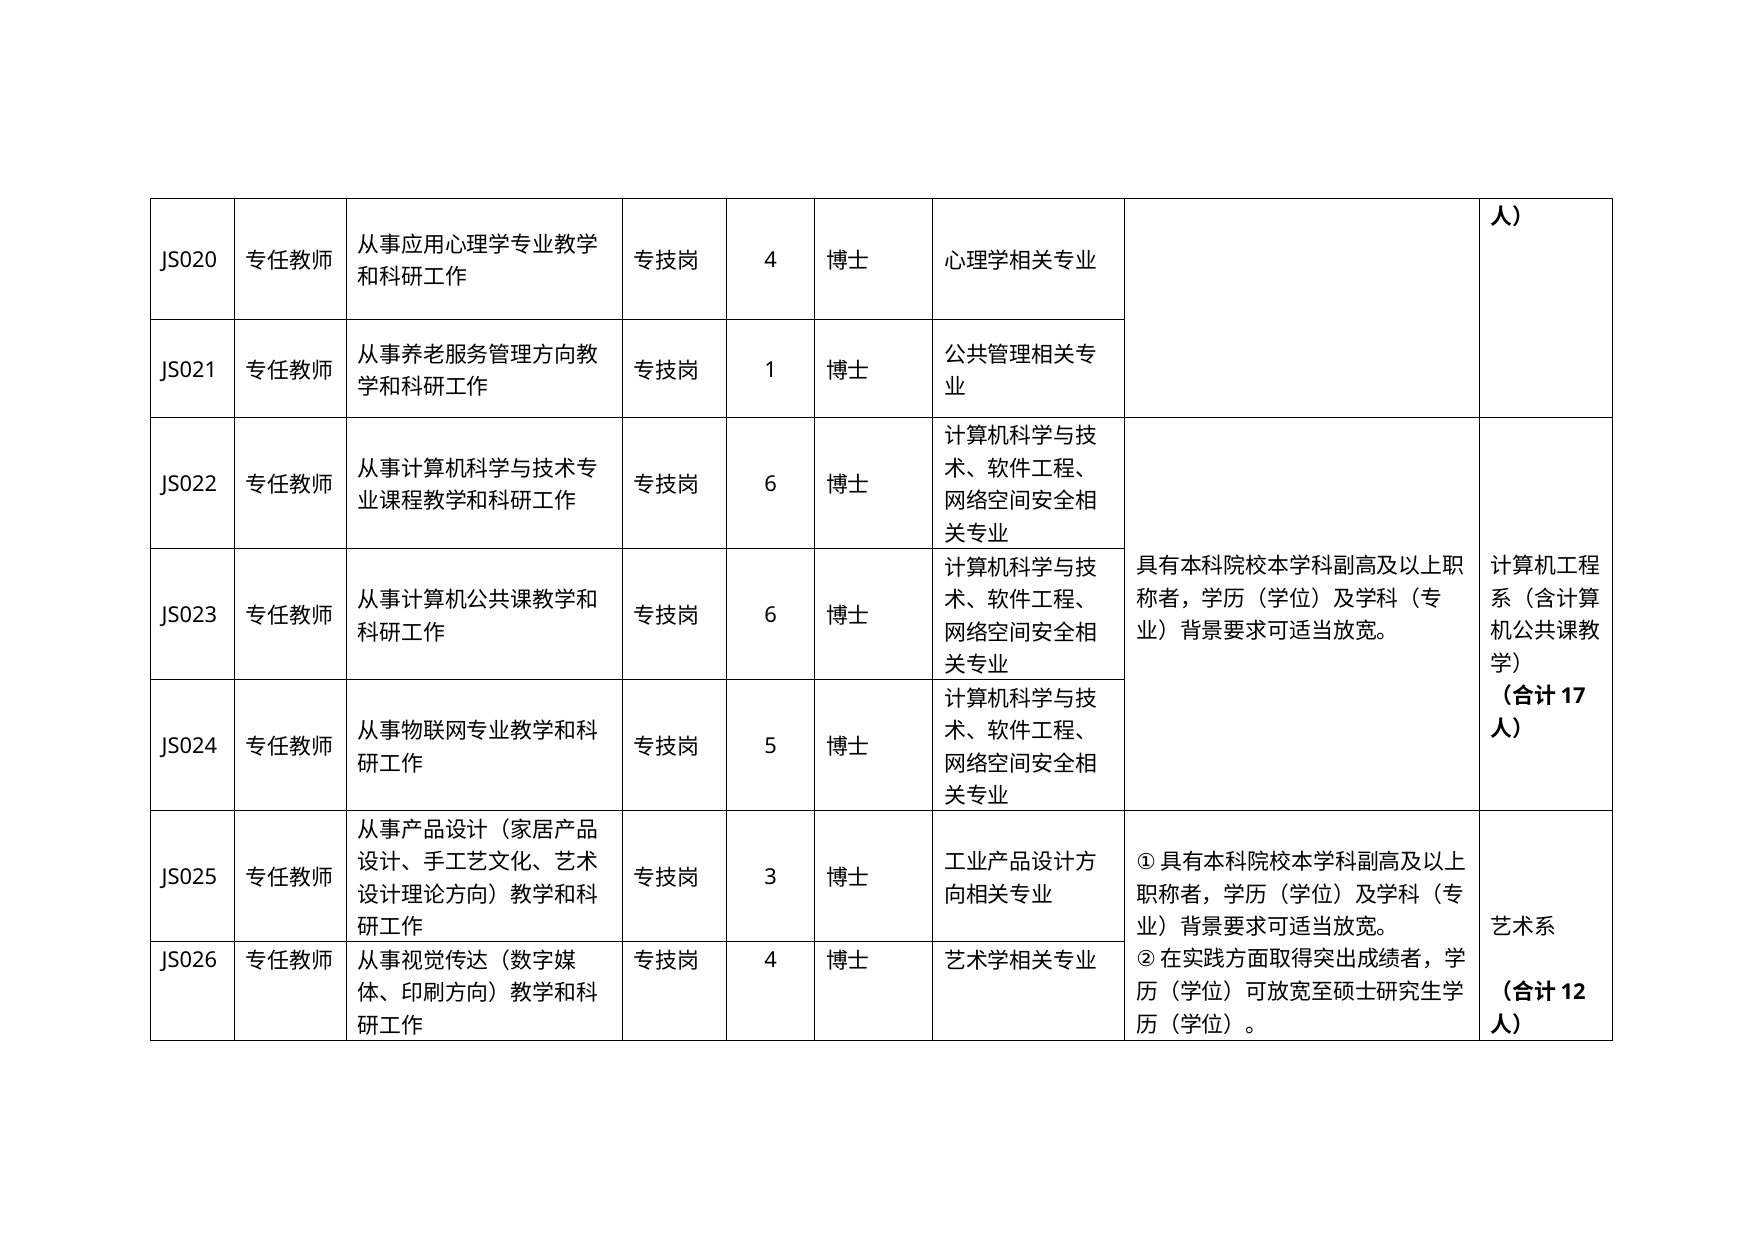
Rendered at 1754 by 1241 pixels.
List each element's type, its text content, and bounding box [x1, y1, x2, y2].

table_cell 5 [727, 680, 814, 810]
table_cell 专技岗 [623, 320, 726, 417]
table_cell JS021 [151, 320, 234, 417]
table_cell 专技岗 [623, 942, 726, 1040]
table_cell 3 [727, 811, 814, 941]
table_cell 6 [727, 549, 814, 679]
table_cell 具有本科院校本学科副高及以上职称者，学历（学位）及学科（专业）背景要求可适当放宽。 [1125, 418, 1479, 810]
table_cell 从事应用心理学专业教学和科研工作 [347, 199, 622, 319]
table_cell 专技岗 [623, 549, 726, 679]
table_cell JS024 [151, 680, 234, 810]
table_cell 4 [727, 942, 814, 1040]
table_cell 从事产品设计（家居产品设计、手工艺文化、艺术设计理论方向）教学和科研工作 [347, 811, 622, 941]
table_cell 4 [727, 199, 814, 319]
table_cell 计算机科学与技术、软件工程、网络空间安全相关专业 [933, 549, 1124, 679]
table_cell JS020 [151, 199, 234, 319]
table_cell JS026 [151, 942, 234, 1040]
table_cell 博士 [815, 418, 932, 548]
table_cell 1 [727, 320, 814, 417]
table_cell 6 [727, 418, 814, 548]
table_cell 计算机工程系（含计算机公共课教学） （合计17人） [1480, 418, 1612, 810]
table_cell 心理学相关专业 [933, 199, 1124, 319]
table_cell 从事视觉传达（数字媒体、印刷方向）教学和科研工作 [347, 942, 622, 1040]
table_cell JS022 [151, 418, 234, 548]
table_cell 专任教师 [235, 199, 346, 319]
table_cell 博士 [815, 549, 932, 679]
table_cell 计算机科学与技术、软件工程、网络空间安全相关专业 [933, 680, 1124, 810]
table_cell JS023 [151, 549, 234, 679]
table_cell 公共管理相关专业 [933, 320, 1124, 417]
table_cell JS025 [151, 811, 234, 941]
table_cell 专技岗 [623, 680, 726, 810]
table_cell ①具有本科院校本学科副高及以上职称者，学历（学位）及学科（专业）背景要求可适当放宽。 ②在实践方面取得突出成绩者，学历（学位）可放宽至硕士研究生学历（学位）。 ③应聘JS028岗位，从事民航乘务实践工作2年及以上者，学历学位可放宽至硕士研究生学历（学位）。 [1125, 811, 1479, 1040]
table_cell 专任教师 [235, 549, 346, 679]
table_cell 博士 [815, 320, 932, 417]
table_cell 从事计算机公共课教学和科研工作 [347, 549, 622, 679]
table_cell 艺术系 （合计12人） [1480, 811, 1612, 1040]
table_cell 博士 [815, 199, 932, 319]
table_cell 从事计算机科学与技术专业课程教学和科研工作 [347, 418, 622, 548]
table_cell 专技岗 [623, 199, 726, 319]
table_cell 博士 [815, 680, 932, 810]
table_cell 专任教师 [235, 942, 346, 1040]
table_cell 博士 [815, 811, 932, 941]
table_cell 专任教师 [235, 418, 346, 548]
table_cell 专任教师 [235, 811, 346, 941]
table_cell 专任教师 [235, 320, 346, 417]
table_cell 工业产品设计方向相关专业 [933, 811, 1124, 941]
table_cell 专技岗 [623, 418, 726, 548]
table_cell 专技岗 [623, 811, 726, 941]
table_cell 博士 [815, 942, 932, 1040]
table_cell 专任教师 [235, 680, 346, 810]
table_cell 从事养老服务管理方向教学和科研工作 [347, 320, 622, 417]
table_cell 从事物联网专业教学和科研工作 [347, 680, 622, 810]
table_cell 计算机科学与技术、软件工程、网络空间安全相关专业 [933, 418, 1124, 548]
table_cell 艺术学相关专业 [933, 942, 1124, 1040]
